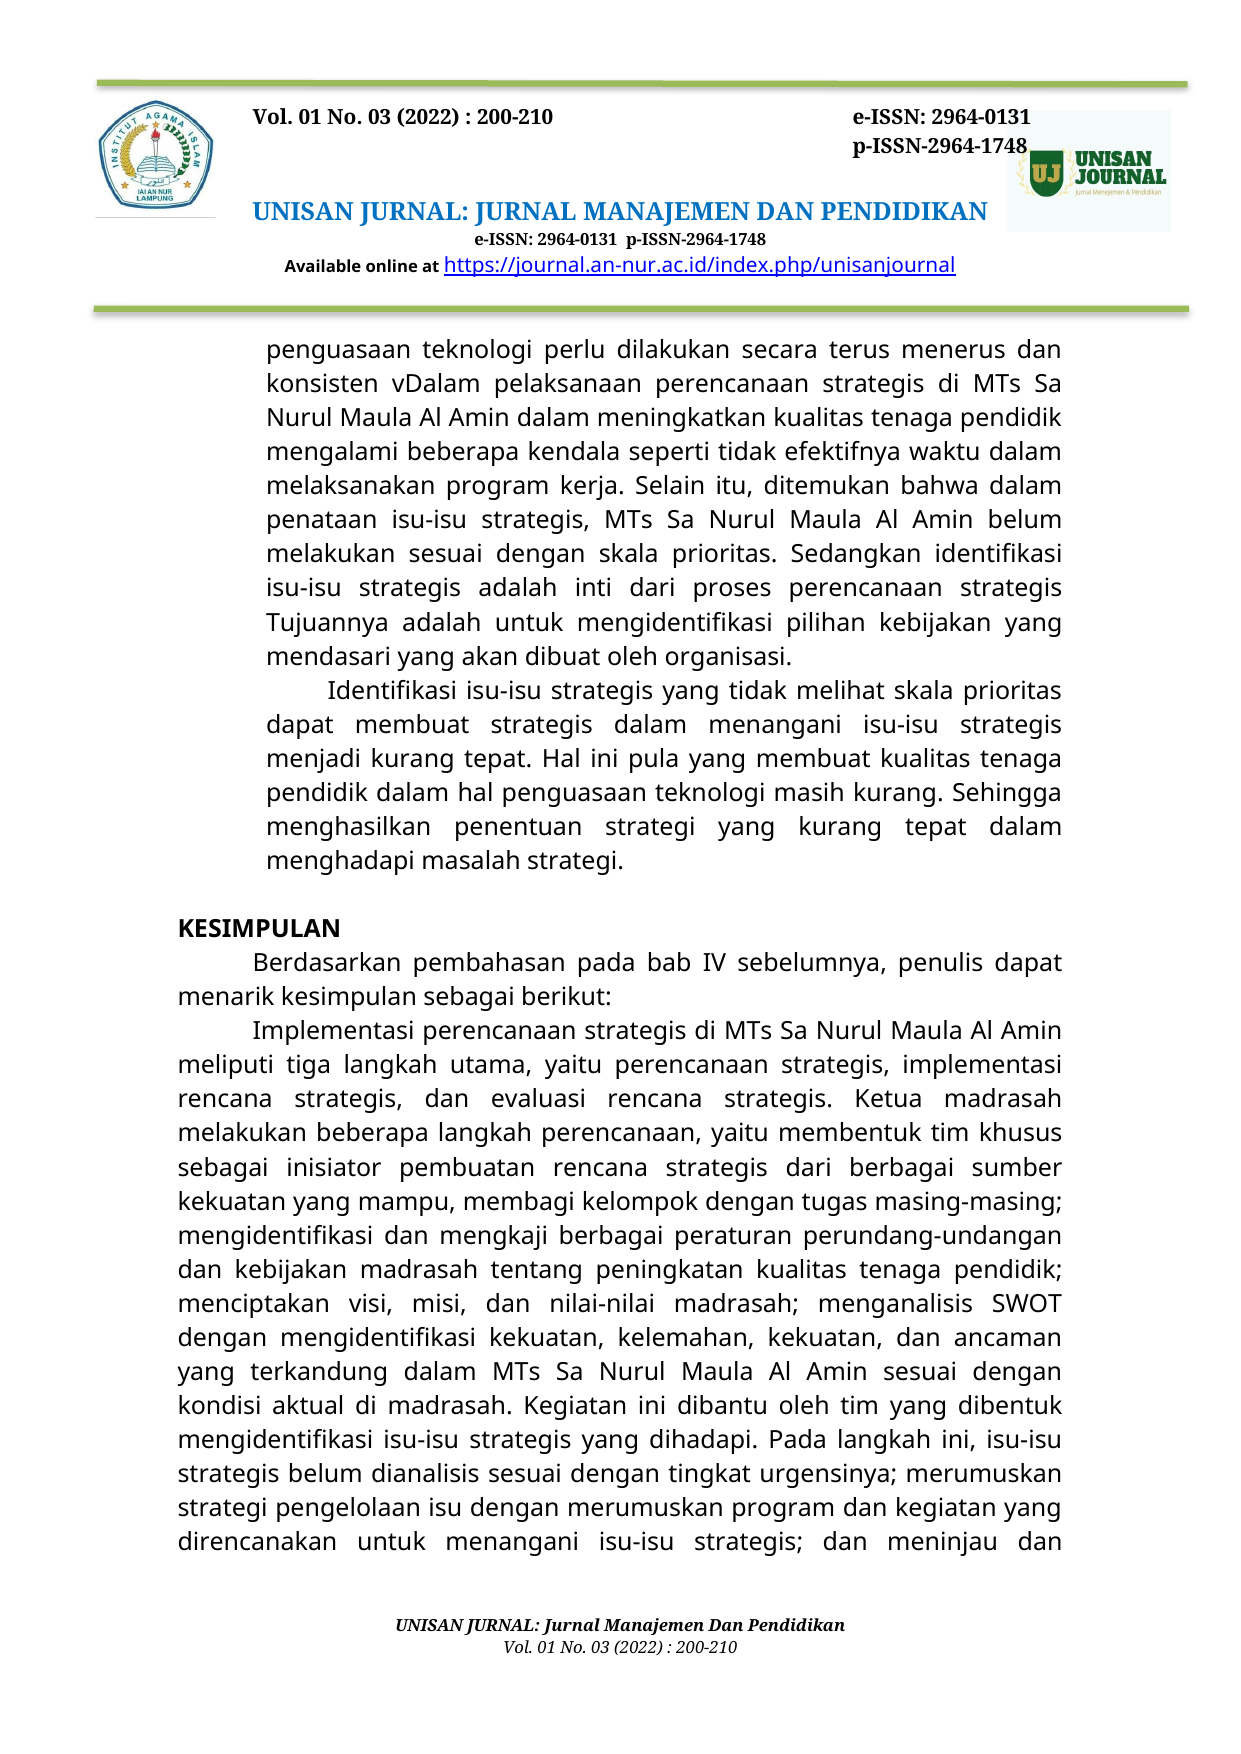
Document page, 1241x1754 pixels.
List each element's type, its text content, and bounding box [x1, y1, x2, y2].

text Berdasarkan pembahasan pada bab IV sebelumnya, penulis dapat menarik kesimpulan sebagai berikut: [177, 945, 1063, 1013]
text Identifikasi isu-isu strategis yang tidak melihat skala prioritas dapat membuat strategis dalam menangani isu-isu strategis menjadi kurang tepat. Hal ini pula yang membuat kualitas tenaga pendidik dalam hal penguasaan teknologi masih kurang. Sehingga menghasilkan penentuan strategi yang kurang tepat dalam menghadapi masalah strategi. [266, 672, 1063, 877]
text KESIMPULAN [177, 911, 1063, 945]
picture [1007, 110, 1172, 232]
picture [95, 96, 216, 218]
